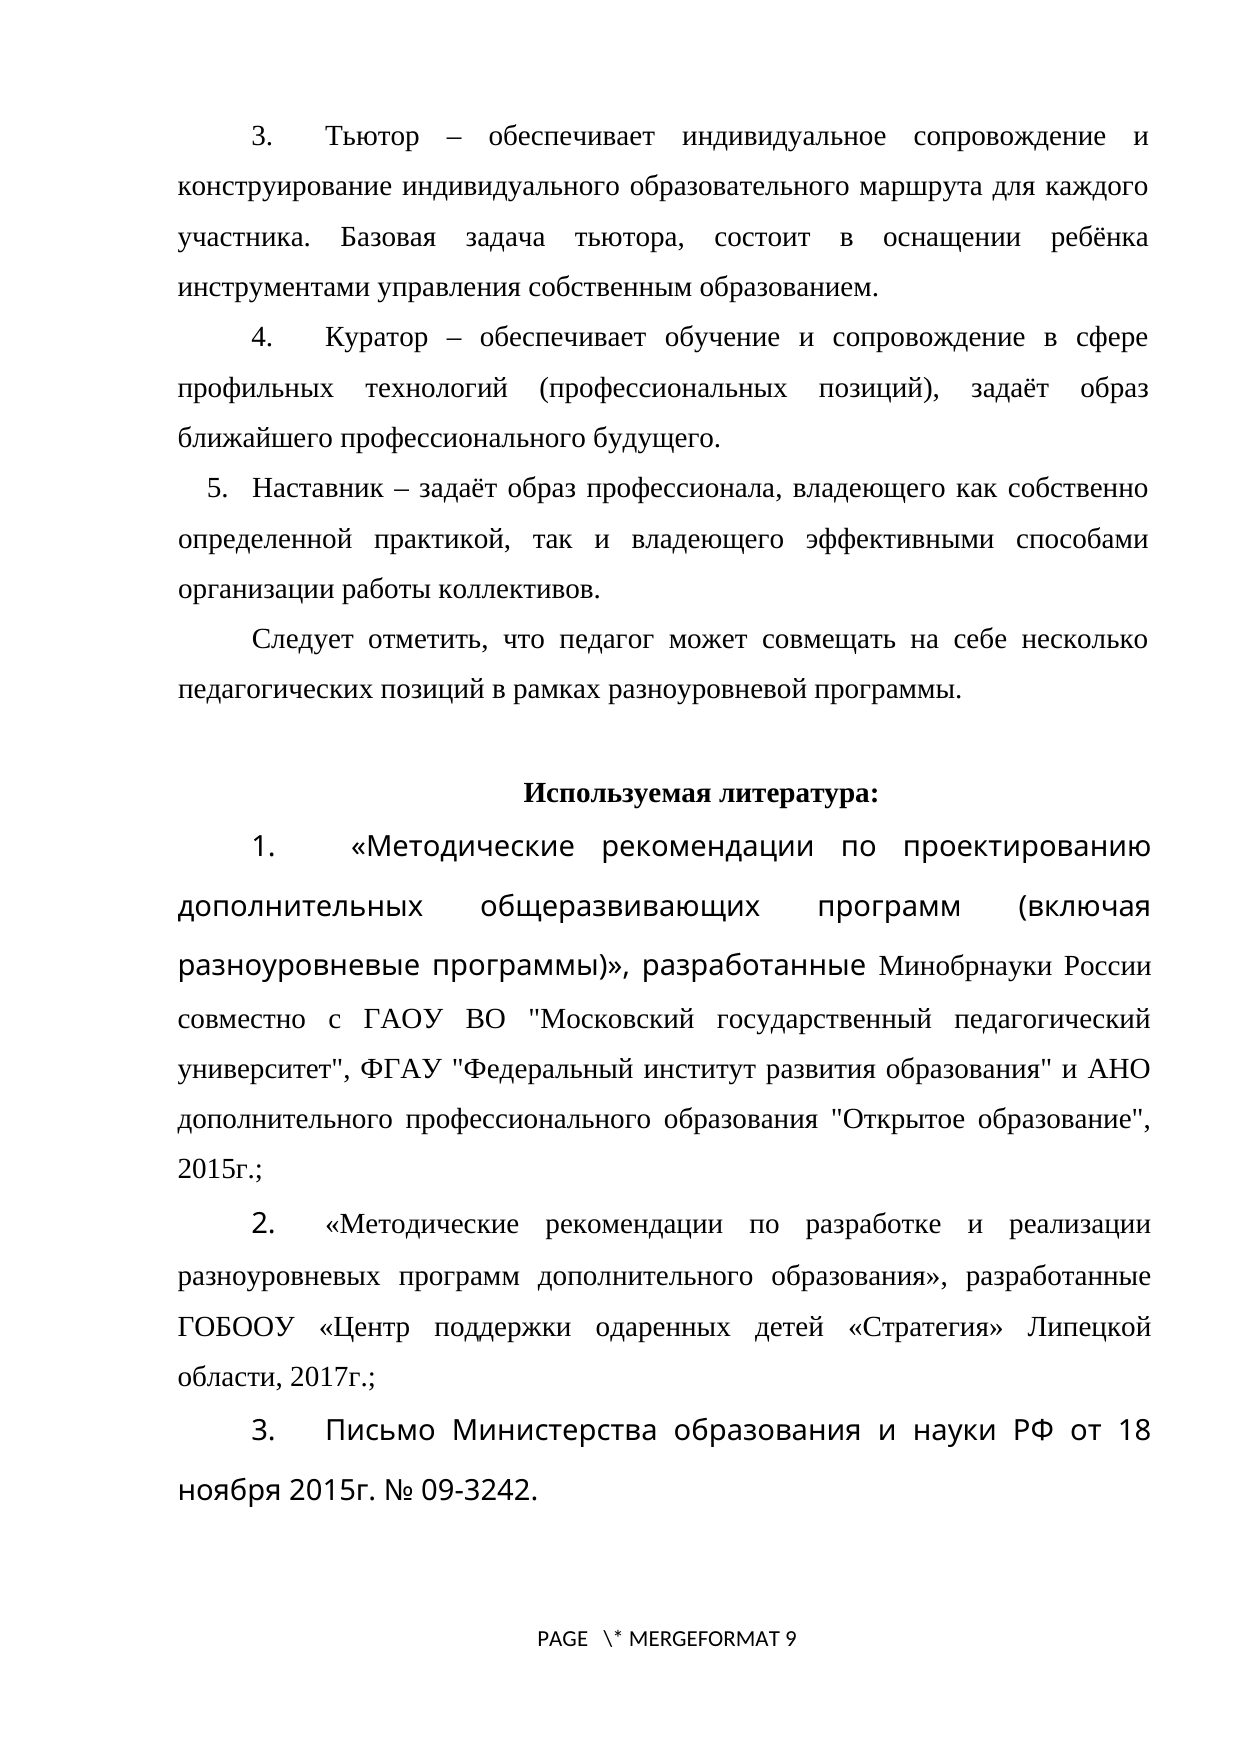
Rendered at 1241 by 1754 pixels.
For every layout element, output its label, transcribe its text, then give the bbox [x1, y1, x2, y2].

list Куратор – обеспечивает обучение и сопровождение в сфере профильных технологий (профессиональных позиций), задаёт образ ближайшего профессионального будущего. [177, 319, 1149, 454]
list Наставник – задаёт образ профессионала, владеющего как собственно определенной практикой, так и владеющего эффективными способами организации работы коллективов. [178, 470, 1149, 604]
text Используемая литература: [177, 775, 1152, 808]
list «Методические рекомендации по разработке и реализации разноуровневых программ дополнительного образования», разработанные ГОБООУ «Центр поддержки одаренных детей «Стратегия» Липецкой области, 2017г.; [177, 1202, 1152, 1393]
text Следует отметить, что педагог может совмещать на себе несколько педагогических позиций в рамках разноуровневой программы. [178, 621, 1149, 705]
list Письмо Министерства образования и науки РФ от 18 ноября 2015г. № 09-3242. [177, 1409, 1152, 1508]
list Тьютор – обеспечивает индивидуальное сопровождение и конструирование индивидуального образовательного маршрута для каждого участника. Базовая задача тьютора, состоит в оснащении ребёнка инструментами управления собственным образованием. [177, 118, 1149, 303]
list «Методические рекомендации по проектированию дополнительных общеразвивающих программ (включая разноуровневые программы)», разработанные Минобрнауки России совместно с ГАОУ ВО "Московский государственный педагогический университет", ФГАУ "Федеральный институт развития образования" и АНО дополнительного профессионального образования "Открытое образование", 2015г.; [177, 825, 1152, 1185]
